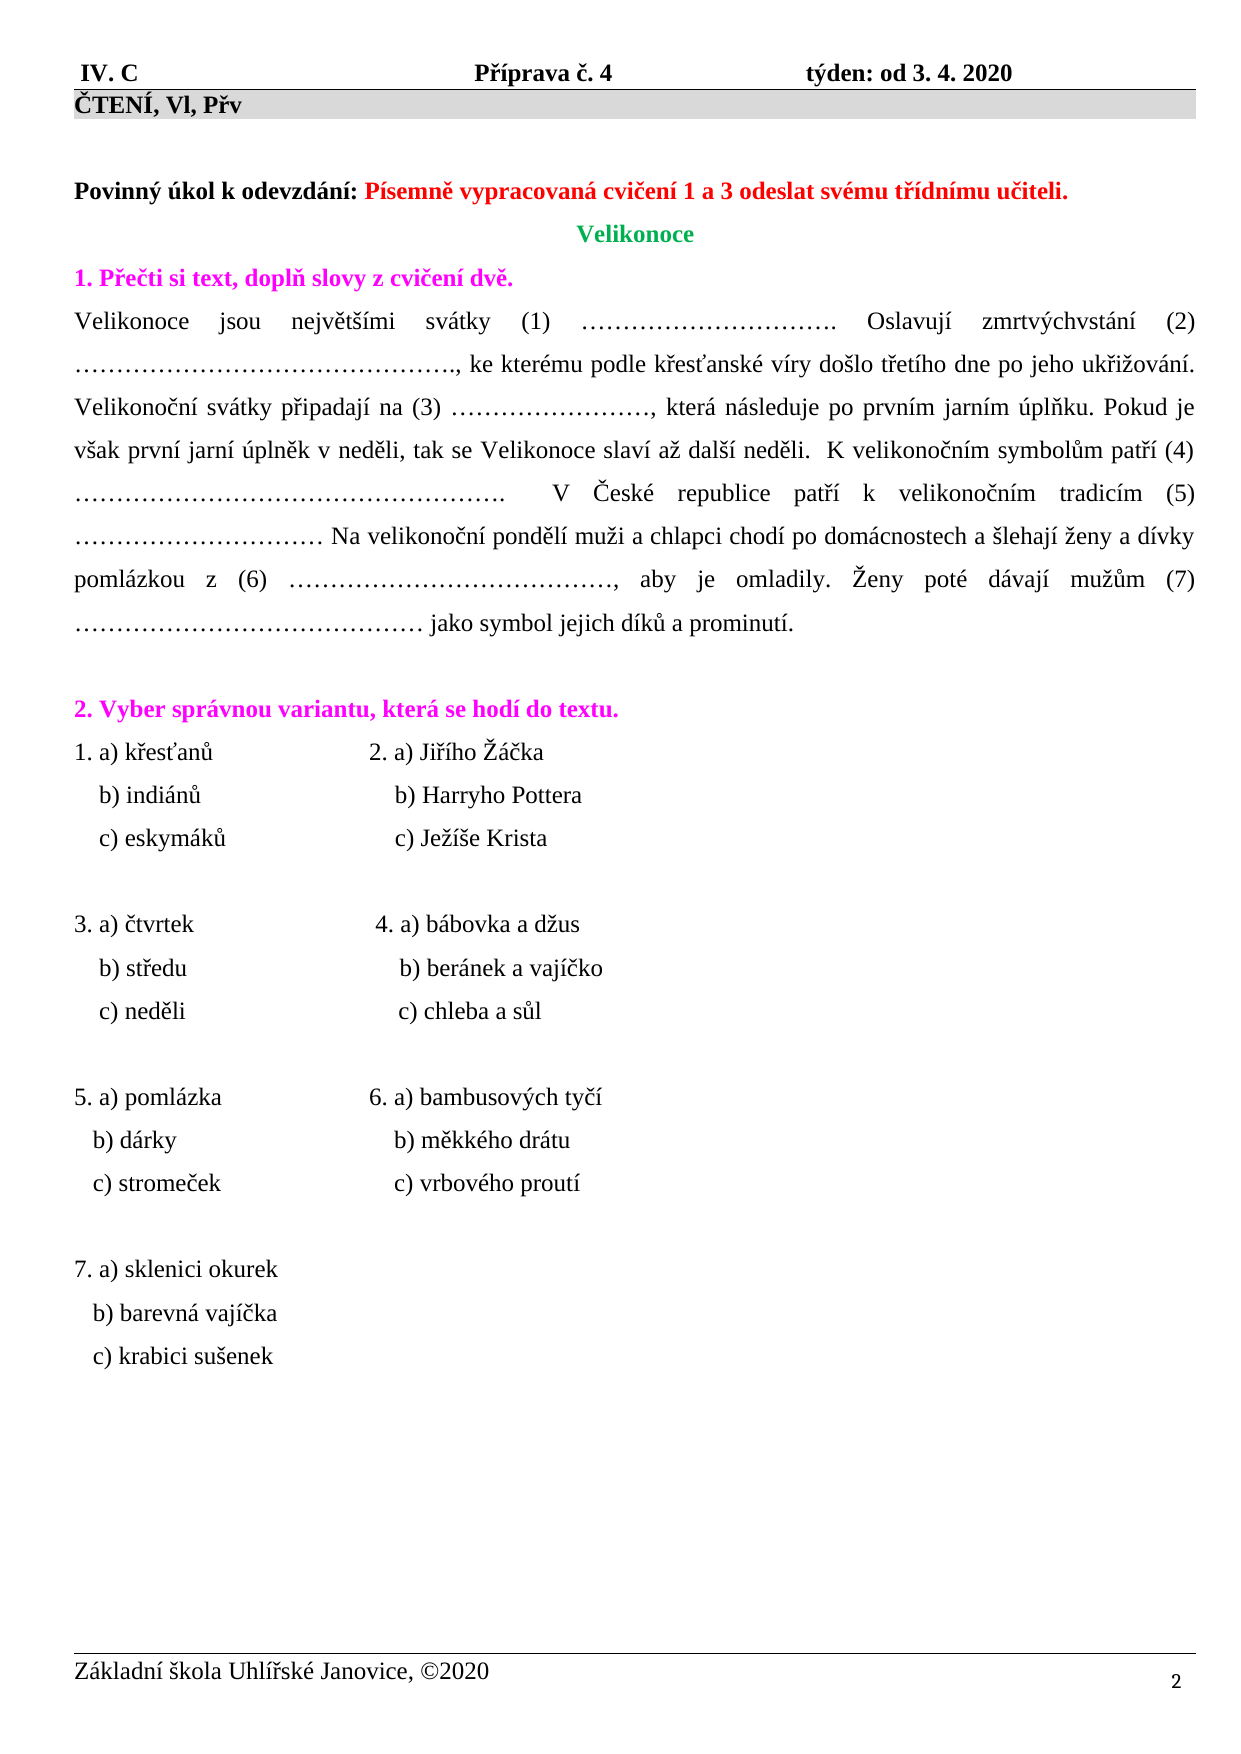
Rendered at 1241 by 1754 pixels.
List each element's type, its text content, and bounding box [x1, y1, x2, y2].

text c) eskymáků c) Ježíše Krista [74, 823, 1196, 852]
text 1. a) křesťanů 2. a) Jiřího Žáčka [74, 737, 1196, 766]
text b) indiánů b) Harryho Pottera [74, 780, 1196, 809]
text ČTENÍ, Vl, Přv [74, 90, 1196, 119]
text c) stromeček c) vrbového proutí [74, 1168, 1196, 1197]
text c) neděli c) chleba a sůl [74, 996, 1196, 1024]
text 3. a) čtvrtek 4. a) bábovka a džus [74, 909, 1196, 938]
text Velikonoce [74, 219, 1196, 248]
text 5. a) pomlázka 6. a) bambusových tyčí [74, 1082, 1196, 1111]
text b) středu b) beránek a vajíčko [74, 953, 1196, 981]
text c) krabici sušenek [74, 1341, 1196, 1369]
text 7. a) sklenici okurek [74, 1254, 1196, 1283]
text Povinný úkol k odevzdání: Písemně vypracovaná cvičení 1 a 3 odeslat svému třídnímu učiteli. [74, 176, 1196, 205]
text 1. Přečti si text, doplň slovy z cvičení dvě. [74, 263, 1196, 291]
text b) dárky b) měkkého drátu [74, 1125, 1196, 1154]
text b) barevná vajíčka [74, 1298, 1196, 1326]
text Velikonoce jsou největšími svátky (1) …………………………. Oslavují zmrtvýchvstání (2) ………………………………………., ke kterému podle křesťanské víry došlo třetího dne po jeho ukřižování. Velikonoční svátky připadají na (3) ……………………, která následuje po prvním jarním úplňku. Pokud je však první jarní úplněk v neděli, tak se Velikonoce slaví až další neděli. K velikonočním symbolům patří (4) ……………………………………………. V České republice patří k velikonočním tradicím (5) ………………………… Na velikonoční pondělí muži a chlapci chodí po domácnostech a šlehají ženy a dívky pomlázkou z (6) …………………………………, aby je omladily. Ženy poté dávají mužům (7) …………………………………… jako symbol jejich díků a prominutí. [74, 306, 1196, 636]
text 2. Vyber správnou variantu, která se hodí do textu. [74, 694, 1196, 723]
